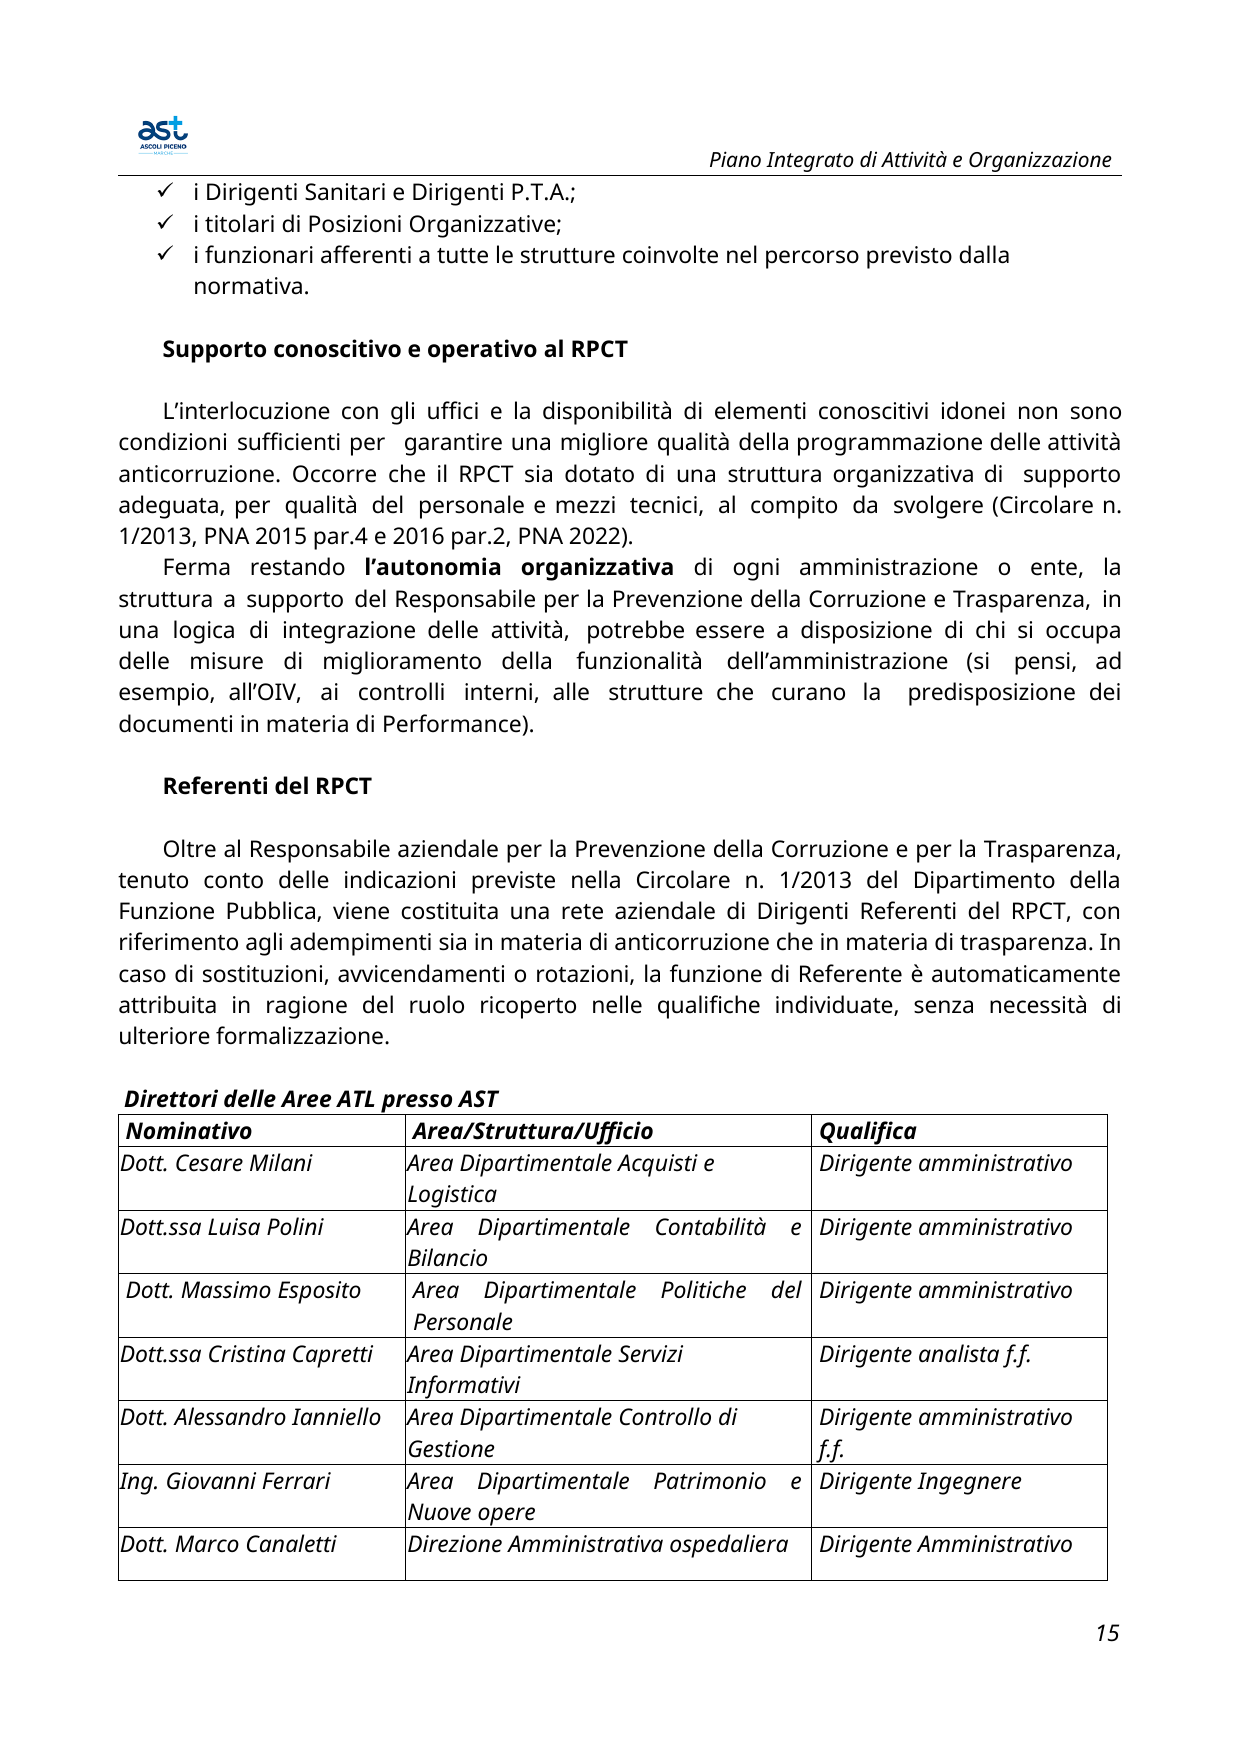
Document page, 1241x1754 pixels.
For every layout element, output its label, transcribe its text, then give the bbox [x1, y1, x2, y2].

table_cell Ing. Giovanni Ferrari [119, 1465, 405, 1527]
table_header Area/Struttura/Ufficio [406, 1115, 811, 1146]
text Ferma restando l’autonomia organizzativa di ogni amministrazione o ente, la struttura a supporto del Responsabile per la Prevenzione della Corruzione e Trasparenza, in una logica di integrazione delle attività, potrebbe essere a disposizione di chi si occupa delle misure di miglioramento della funzionalità dell’amministrazione (si pensi, ad esempio, all’OIV, ai controlli interni, alle strutture che curano la predisposizione dei documenti in materia di Performance). [118, 551, 1122, 739]
text Oltre al Responsabile aziendale per la Prevenzione della Corruzione e per la Trasparenza, tenuto conto delle indicazioni previste nella Circolare n. 1/2013 del Dipartimento della Funzione Pubblica, viene costituita una rete aziendale di Dirigenti Referenti del RPCT, con riferimento agli adempimenti sia in materia di anticorruzione che in materia di trasparenza. In caso di sostituzioni, avvicendamenti o rotazioni, la funzione di Referente è automaticamente attribuita in ragione del ruolo ricoperto nelle qualifiche individuate, senza necessità di ulteriore formalizzazione. [118, 832, 1122, 1051]
table_cell Dott. Marco Canaletti [119, 1528, 405, 1580]
table_cell Dirigente Ingegnere [812, 1465, 1107, 1527]
table_cell Area Dipartimentale Acquisti e Logistica [406, 1147, 811, 1209]
text Referenti del RPCT [118, 770, 1122, 801]
table_cell Dirigente amministrativo [812, 1211, 1107, 1273]
text L’interlocuzione con gli uffici e la disponibilità di elementi conoscitivi idonei non sono condizioni sufficienti per garantire una migliore qualità della programmazione delle attività anticorruzione. Occorre che il RPCT sia dotato di una struttura organizzativa di supporto adeguata, per qualità del personale e mezzi tecnici, al compito da svolgere (Circolare n. 1/2013, PNA 2015 par.4 e 2016 par.2, PNA 2022). [118, 395, 1122, 551]
table_cell Area Dipartimentale Servizi Informativi [406, 1338, 811, 1400]
table_cell Dirigente amministrativo [812, 1274, 1107, 1337]
table_cell Dirigente amministrativo [812, 1147, 1107, 1209]
table_header Qualifica [812, 1115, 1107, 1146]
list i titolari di Posizioni Organizzative; [156, 207, 1122, 239]
text Supporto conoscitivo e operativo al RPCT [118, 332, 1122, 364]
table_cell Area Dipartimentale Patrimonio e Nuove opere [406, 1465, 811, 1527]
picture [118, 103, 208, 167]
list i funzionari afferenti a tutte le strutture coinvolte nel percorso previsto dalla normativa. [156, 239, 1122, 301]
list i Dirigenti Sanitari e Dirigenti P.T.A.; [156, 176, 1122, 207]
table_cell Dott. Cesare Milani [119, 1147, 405, 1209]
table_cell Dirigente Amministrativo [812, 1528, 1107, 1580]
table_cell Area Dipartimentale Controllo di Gestione [406, 1401, 811, 1464]
table_cell Direzione Amministrativa ospedaliera [406, 1528, 811, 1580]
table_cell Dott.ssa Cristina Capretti [119, 1338, 405, 1400]
table_cell Area Dipartimentale Politiche del Personale [406, 1274, 811, 1337]
table_cell Dott. Massimo Esposito [119, 1274, 405, 1337]
table_cell Area Dipartimentale Contabilità e Bilancio [406, 1211, 811, 1273]
table_cell Dott.ssa Luisa Polini [119, 1211, 405, 1273]
text Direttori delle Aree ATL presso AST [118, 1082, 1122, 1114]
table_header Nominativo [119, 1115, 405, 1146]
table_cell Dott. Alessandro Ianniello [119, 1401, 405, 1464]
table_cell Dirigente amministrativo f.f. [812, 1401, 1107, 1464]
table_cell Dirigente analista f.f. [812, 1338, 1107, 1400]
